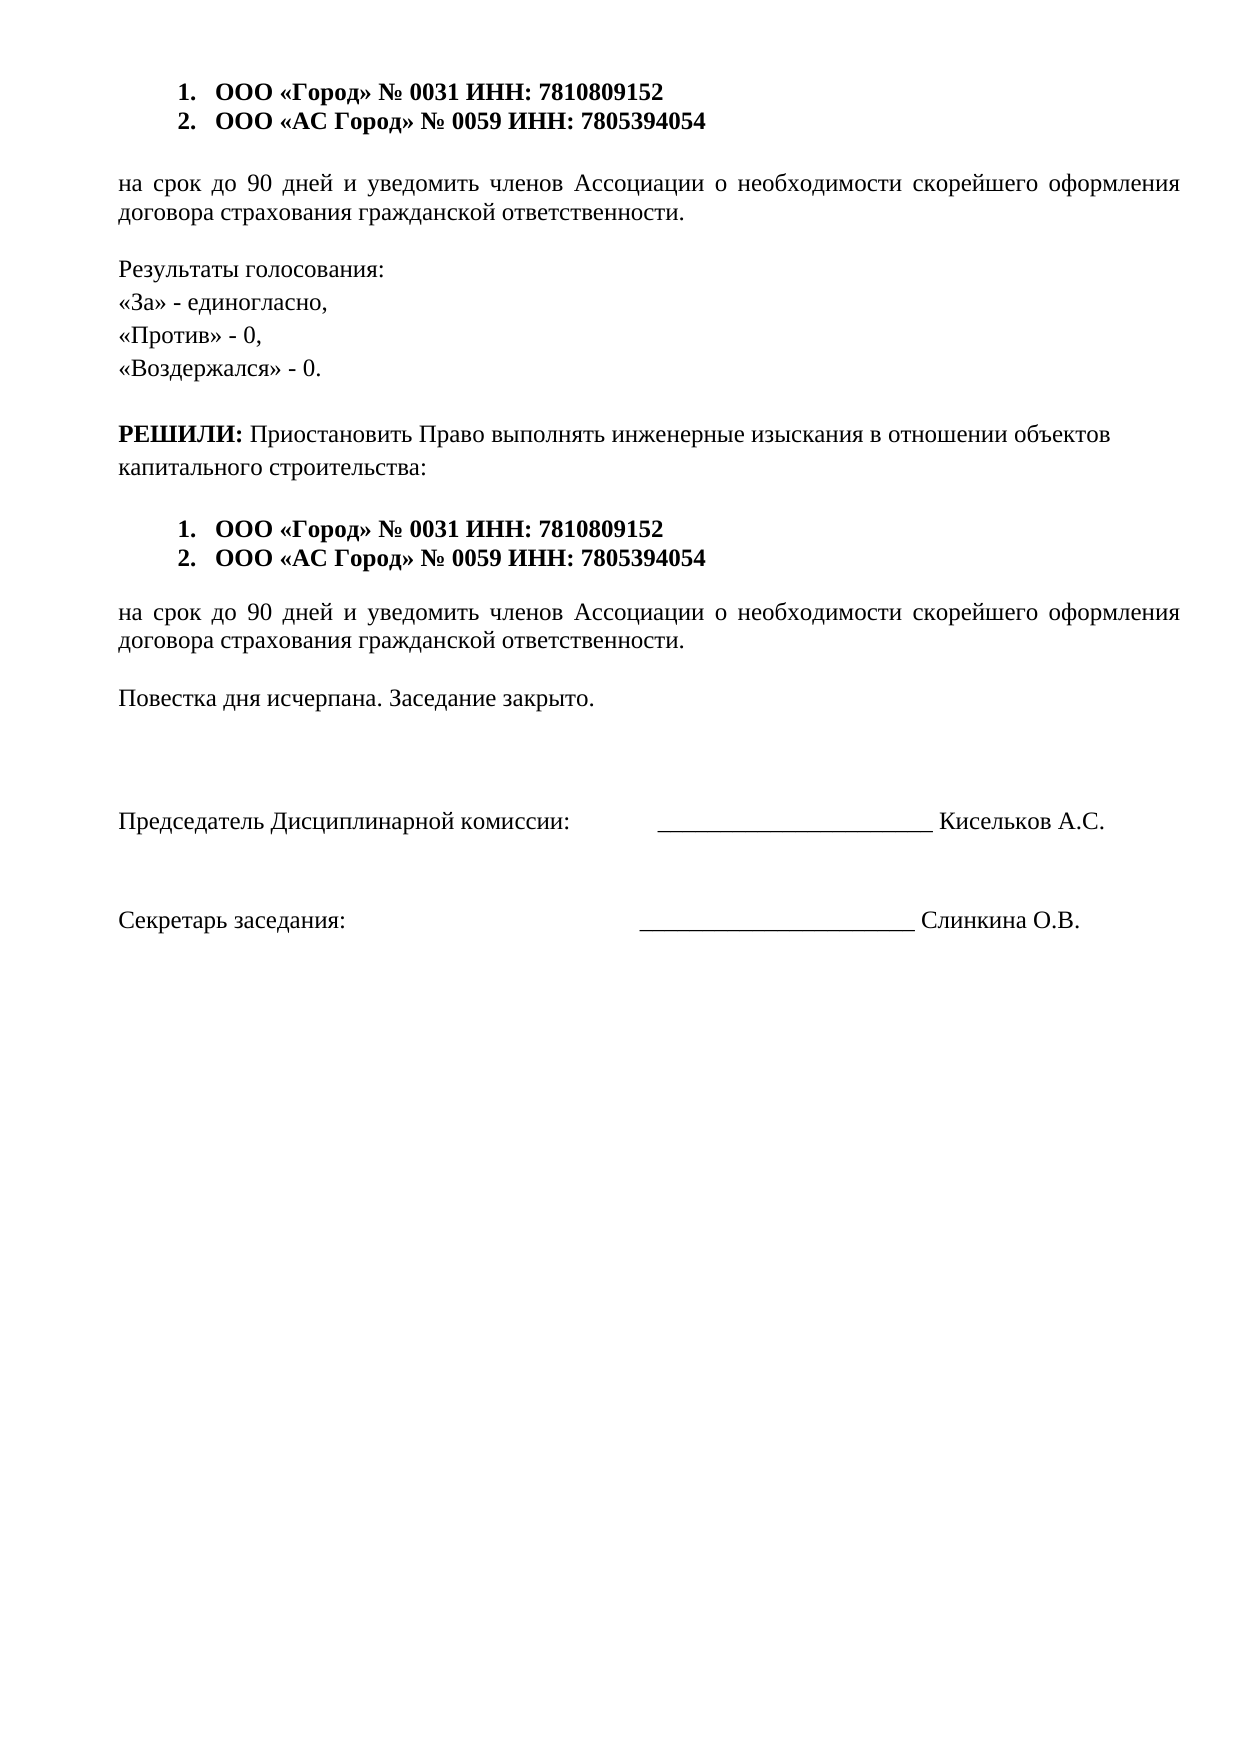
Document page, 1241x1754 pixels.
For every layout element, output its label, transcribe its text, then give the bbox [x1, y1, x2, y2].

text Результаты голосования [118, 254, 1181, 283]
text Председатель Дисциплинарной комиссии: ______________________ Кисельков А.С. [118, 806, 1181, 834]
text «Против» - 0, [118, 320, 1181, 349]
text «Воздержался» - 0. [118, 353, 1181, 382]
list ООО «Город» № 0031 ИНН: 7810809152 [177, 77, 1181, 106]
text на срок до 90 дней и уведомить членов Ассоциации о необходимости скорейшего оформления договора страхования гражданской ответственности. [118, 597, 1181, 654]
text на срок до 90 дней и уведомить членов Ассоциации о необходимости скорейшего оформления договора страхования гражданской ответственности. [118, 168, 1181, 225]
text Секретарь заседания: ______________________ Слинкина О.В. [118, 905, 1181, 933]
list ООО «Город» № 0031 ИНН: 7810809152 [177, 514, 1181, 543]
text РЕШИЛИ: Приостановить Право выполнять инженерные изыскания в отношении объектов капитального строительства: [118, 419, 1181, 481]
text Повестка дня исчерпана. Заседание закрыто. [118, 683, 1181, 712]
list ООО «АС Город» № 0059 ИНН: 7805394054 [177, 543, 1181, 572]
list ООО «АС Город» № 0059 ИНН: 7805394054 [177, 106, 1181, 135]
text «За» - единогласно, [118, 287, 1181, 316]
